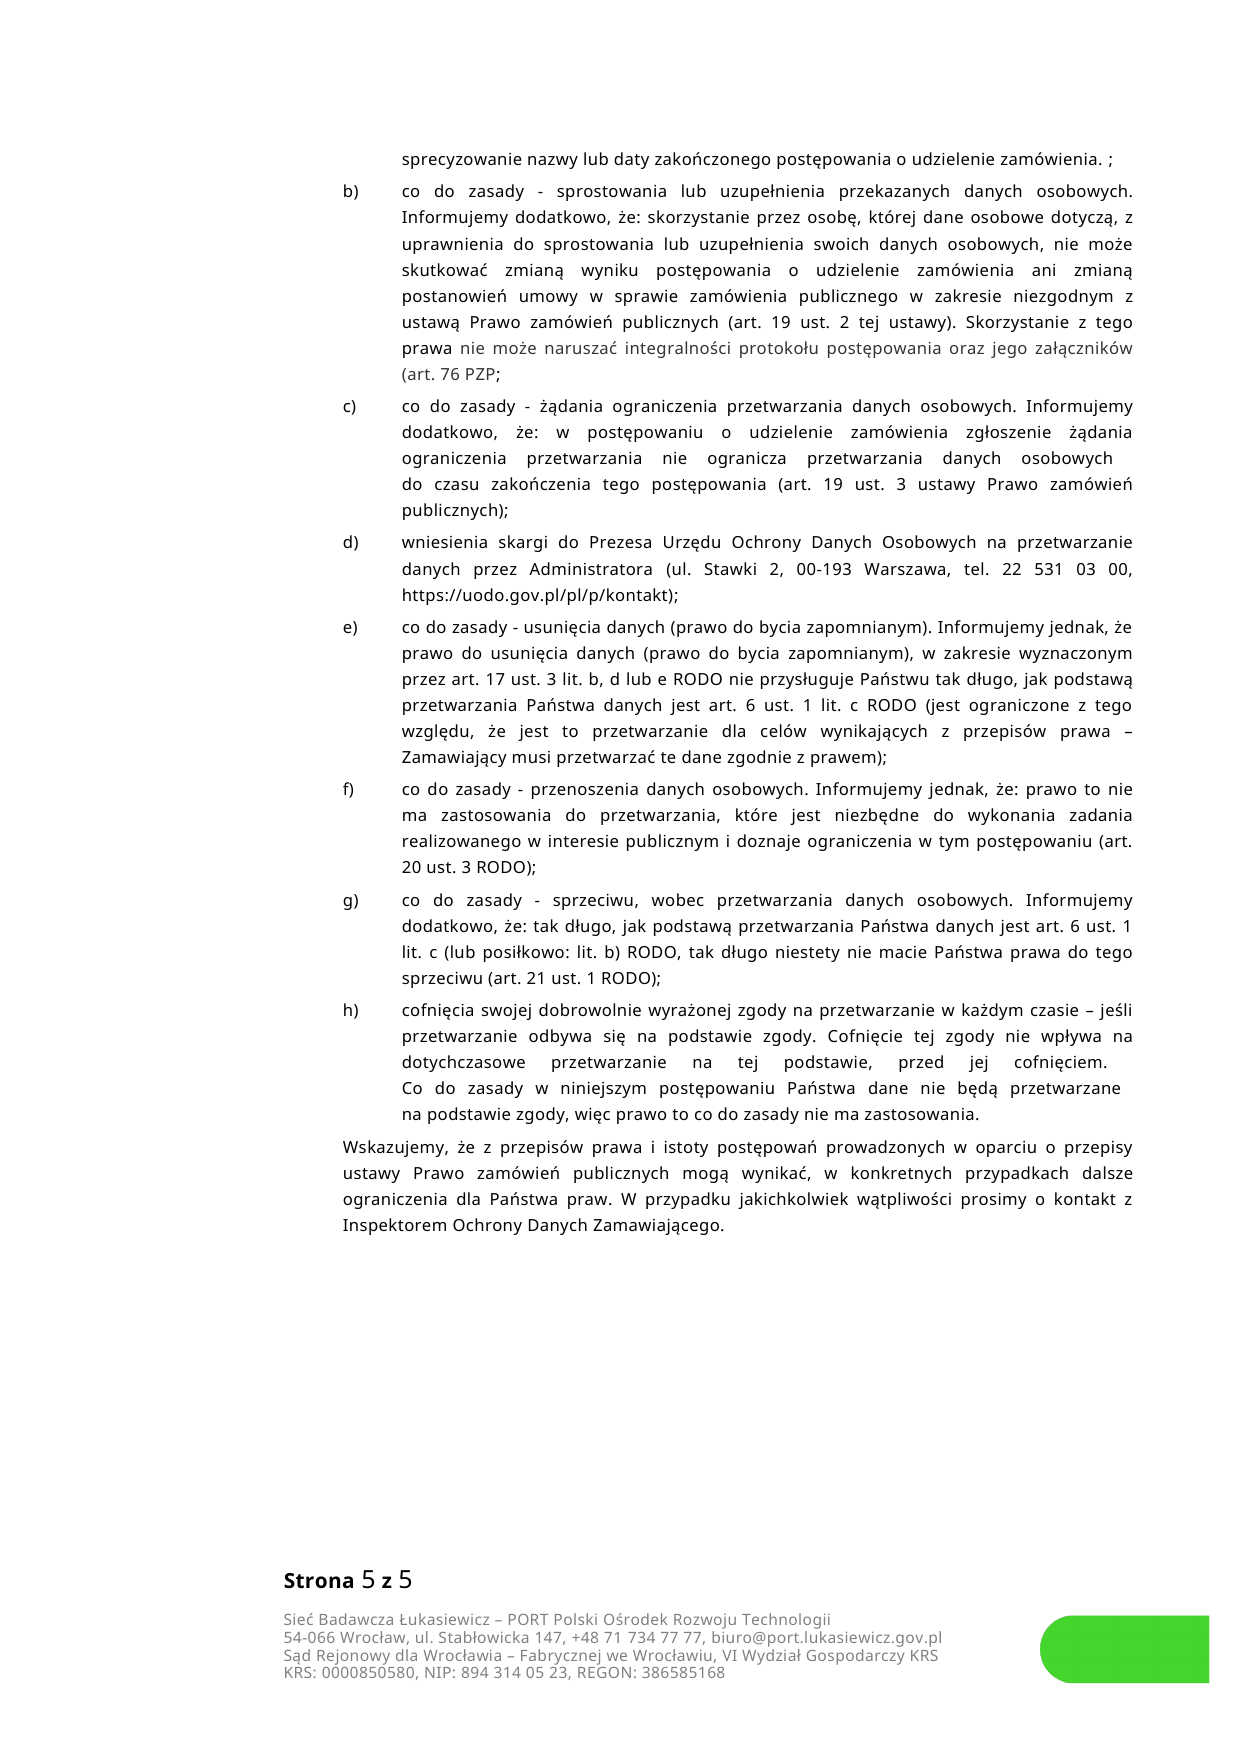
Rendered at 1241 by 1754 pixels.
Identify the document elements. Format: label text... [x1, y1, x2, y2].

list co do zasady - sprostowania lub uzupełnienia przekazanych danych osobowych. Informujemy dodatkowo, że: skorzystanie przez osobę, której dane osobowe dotyczą, z uprawnienia do sprostowania lub uzupełnienia swoich danych osobowych, nie może skutkować zmianą wyniku postępowania o udzielenie zamówienia ani zmianą postanowień umowy w sprawie zamówienia publicznego w zakresie niezgodnym z ustawą Prawo zamówień publicznych (art. 19 ust. 2 tej ustawy). Skorzystanie z tego prawa nie może naruszać integralności protokołu postępowania oraz jego załączników (art. 76 PZP; [343, 180, 1134, 385]
list co do zasady - sprzeciwu, wobec przetwarzania danych osobowych. Informujemy dodatkowo, że: tak długo, jak podstawą przetwarzania Państwa danych jest art. 6 ust. 1 lit. c (lub posiłkowo: lit. b) RODO, tak długo niestety nie macie Państwa prawa do tego sprzeciwu (art. 21 ust. 1 RODO); [343, 888, 1134, 989]
list co do zasady - usunięcia danych (prawo do bycia zapomnianym). Informujemy jednak, że prawo do usunięcia danych (prawo do bycia zapomnianym), w zakresie wyznaczonym przez art. 17 ust. 3 lit. b, d lub e RODO nie przysługuje Państwu tak długo, jak podstawą przetwarzania Państwa danych jest art. 6 ust. 1 lit. c RODO (jest ograniczone z tego względu, że jest to przetwarzanie dla celów wynikających z przepisów prawa – Zamawiający musi przetwarzać te dane zgodnie z prawem); [343, 615, 1134, 768]
list cofnięcia swojej dobrowolnie wyrażonej zgody na przetwarzanie w każdym czasie – jeśli przetwarzanie odbywa się na podstawie zgody. Cofnięcie tej zgody nie wpływa na dotychczasowe przetwarzanie na tej podstawie, przed jej cofnięciem. Co do zasady w niniejszym postępowaniu Państwa dane nie będą przetwarzane na podstawie zgody, więc prawo to co do zasady nie ma zastosowania. [343, 999, 1134, 1126]
list co do zasady - przenoszenia danych osobowych. Informujemy jednak, że: prawo to nie ma zastosowania do przetwarzania, które jest niezbędne do wykonania zadania realizowanego w interesie publicznym i doznaje ograniczenia w tym postępowaniu (art. 20 ust. 3 RODO); [343, 778, 1134, 879]
list wniesienia skargi do Prezesa Urzędu Ochrony Danych Osobowych na przetwarzanie danych przez Administratora (ul. Stawki 2, 00-193 Warszawa, tel. 22 531 03 00, https://uodo.gov.pl/pl/p/kontakt); [343, 531, 1134, 606]
text Wskazujemy, że z przepisów prawa i istoty postępowań prowadzonych w oparciu o przepisy ustawy Prawo zamówień publicznych mogą wynikać, w konkretnych przypadkach dalsze ograniczenia dla Państwa praw. W przypadku jakichkolwiek wątpliwości prosimy o kontakt z Inspektorem Ochrony Danych Zamawiającego. [343, 1135, 1134, 1236]
list co do zasady - żądania ograniczenia przetwarzania danych osobowych. Informujemy dodatkowo, że: w postępowaniu o udzielenie zamówienia zgłoszenie żądania ograniczenia przetwarzania nie ogranicza przetwarzania danych osobowych do czasu zakończenia tego postępowania (art. 19 ust. 3 ustawy Prawo zamówień publicznych); [343, 394, 1134, 521]
picture [1036, 1611, 1239, 1752]
